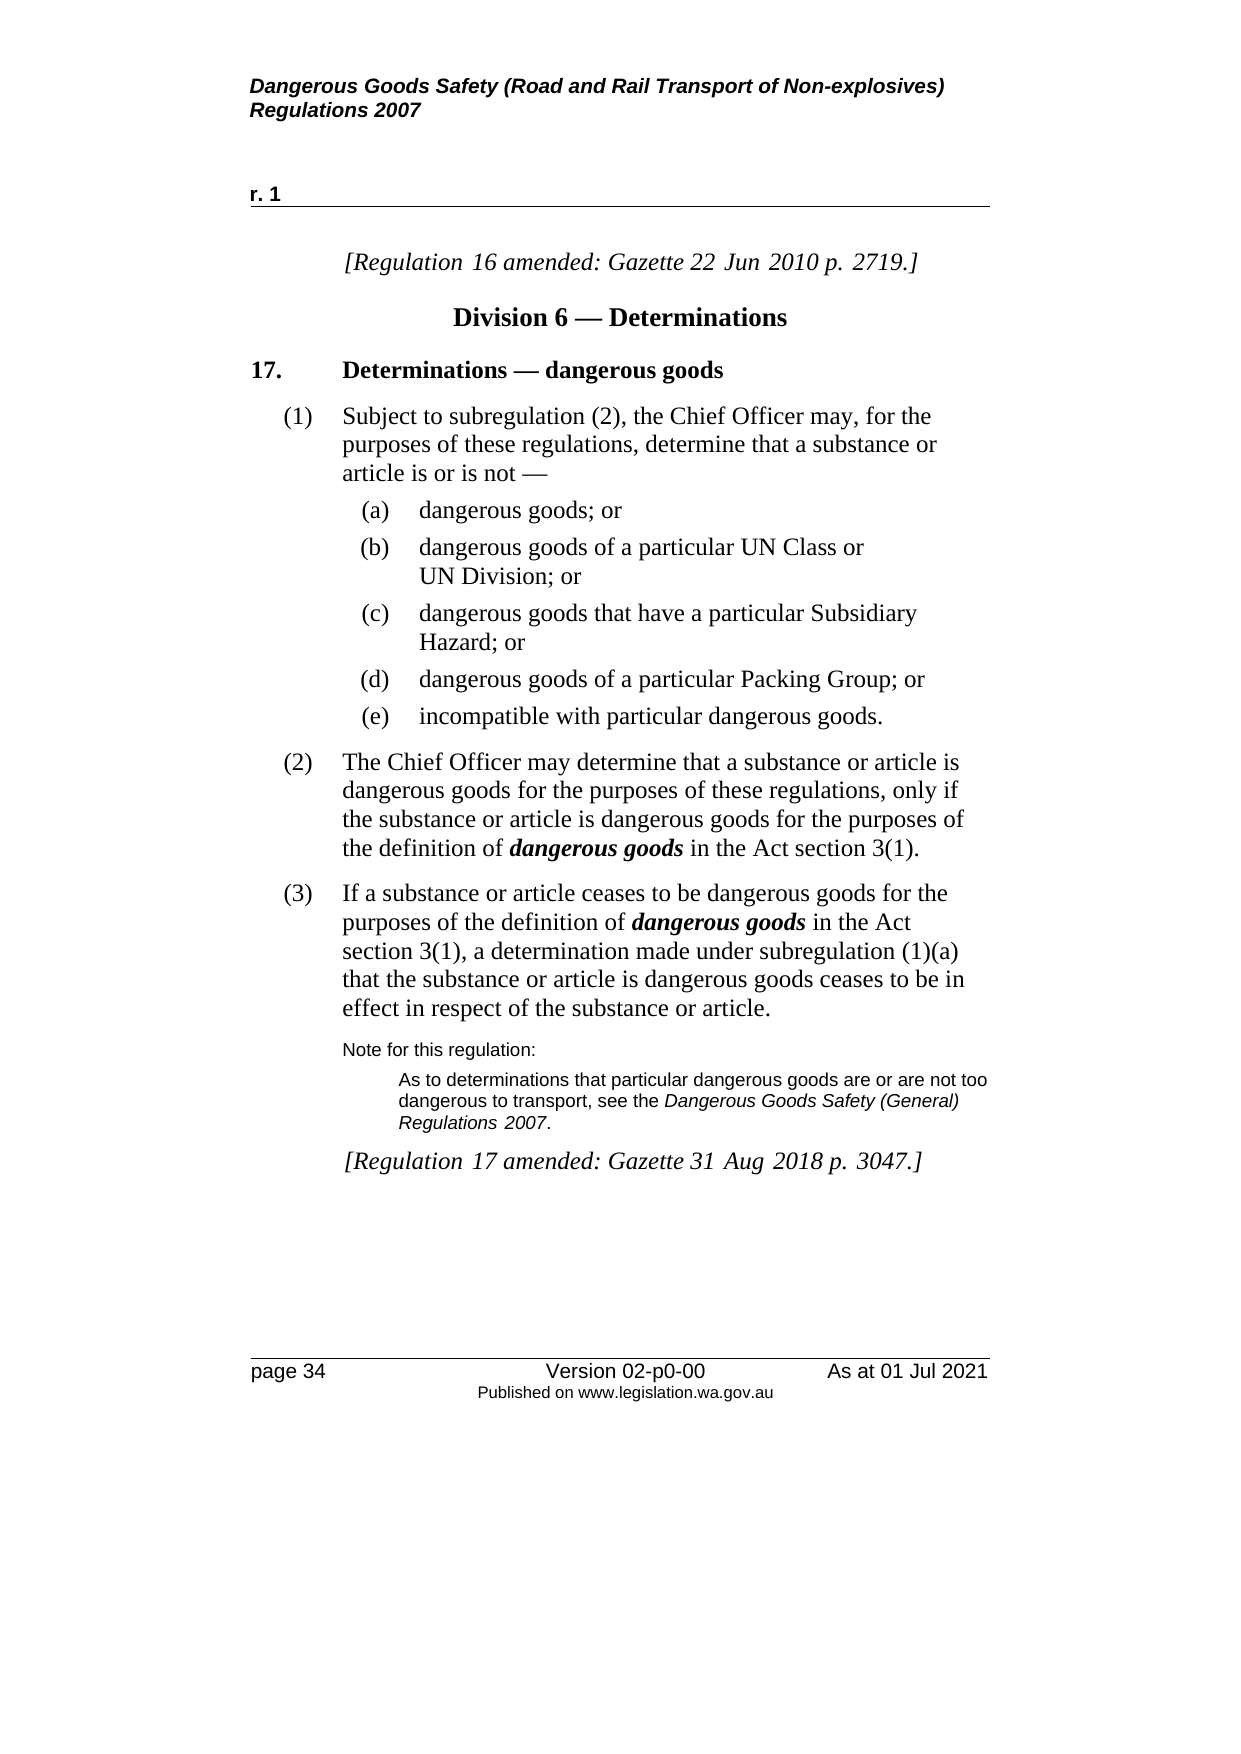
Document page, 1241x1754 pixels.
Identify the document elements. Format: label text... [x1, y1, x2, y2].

text (c) dangerous goods that have a particular Subsidiary Hazard; or [251, 598, 990, 656]
text As to determinations that particular dangerous goods are or are not too dangerous to transport, see the Dangerous Goods Safety (General) Regulations 2007. [251, 1068, 990, 1133]
text (a) dangerous goods; or [251, 495, 990, 524]
subtitle Note for this regulation: [251, 1039, 990, 1060]
text (1) Subject to subregulation (2), the Chief Officer may, for the purposes of these regulations, determine that a substance or article is or is not — [251, 401, 990, 487]
text (e) incompatible with particular dangerous goods. [251, 701, 990, 730]
subtitle Division 6 — Determinations [251, 301, 990, 332]
text (3) If a substance or article ceases to be dangerous goods for the purposes of the definition of dangerous goods in the Act section 3(1), a determination made under subregulation (1)(a) that the substance or article is dangerous goods ceases to be in effect in respect of the substance or article. [251, 878, 990, 1022]
text [Regulation 16 amended: Gazette 22 Jun 2010 p. 2719.] [251, 247, 990, 276]
text (b) dangerous goods of a particular UN Class or UN Division; or [251, 532, 990, 590]
subtitle 17. Determinations — dangerous goods [251, 355, 990, 384]
text (2) The Chief Officer may determine that a substance or article is dangerous goods for the purposes of these regulations, only if the substance or article is dangerous goods for the purposes of the definition of dangerous goods in the Act section 3(1). [251, 747, 990, 862]
text (d) dangerous goods of a particular Packing Group; or [251, 664, 990, 693]
text [Regulation 17 amended: Gazette 31 Aug 2018 p. 3047.] [251, 1146, 990, 1174]
